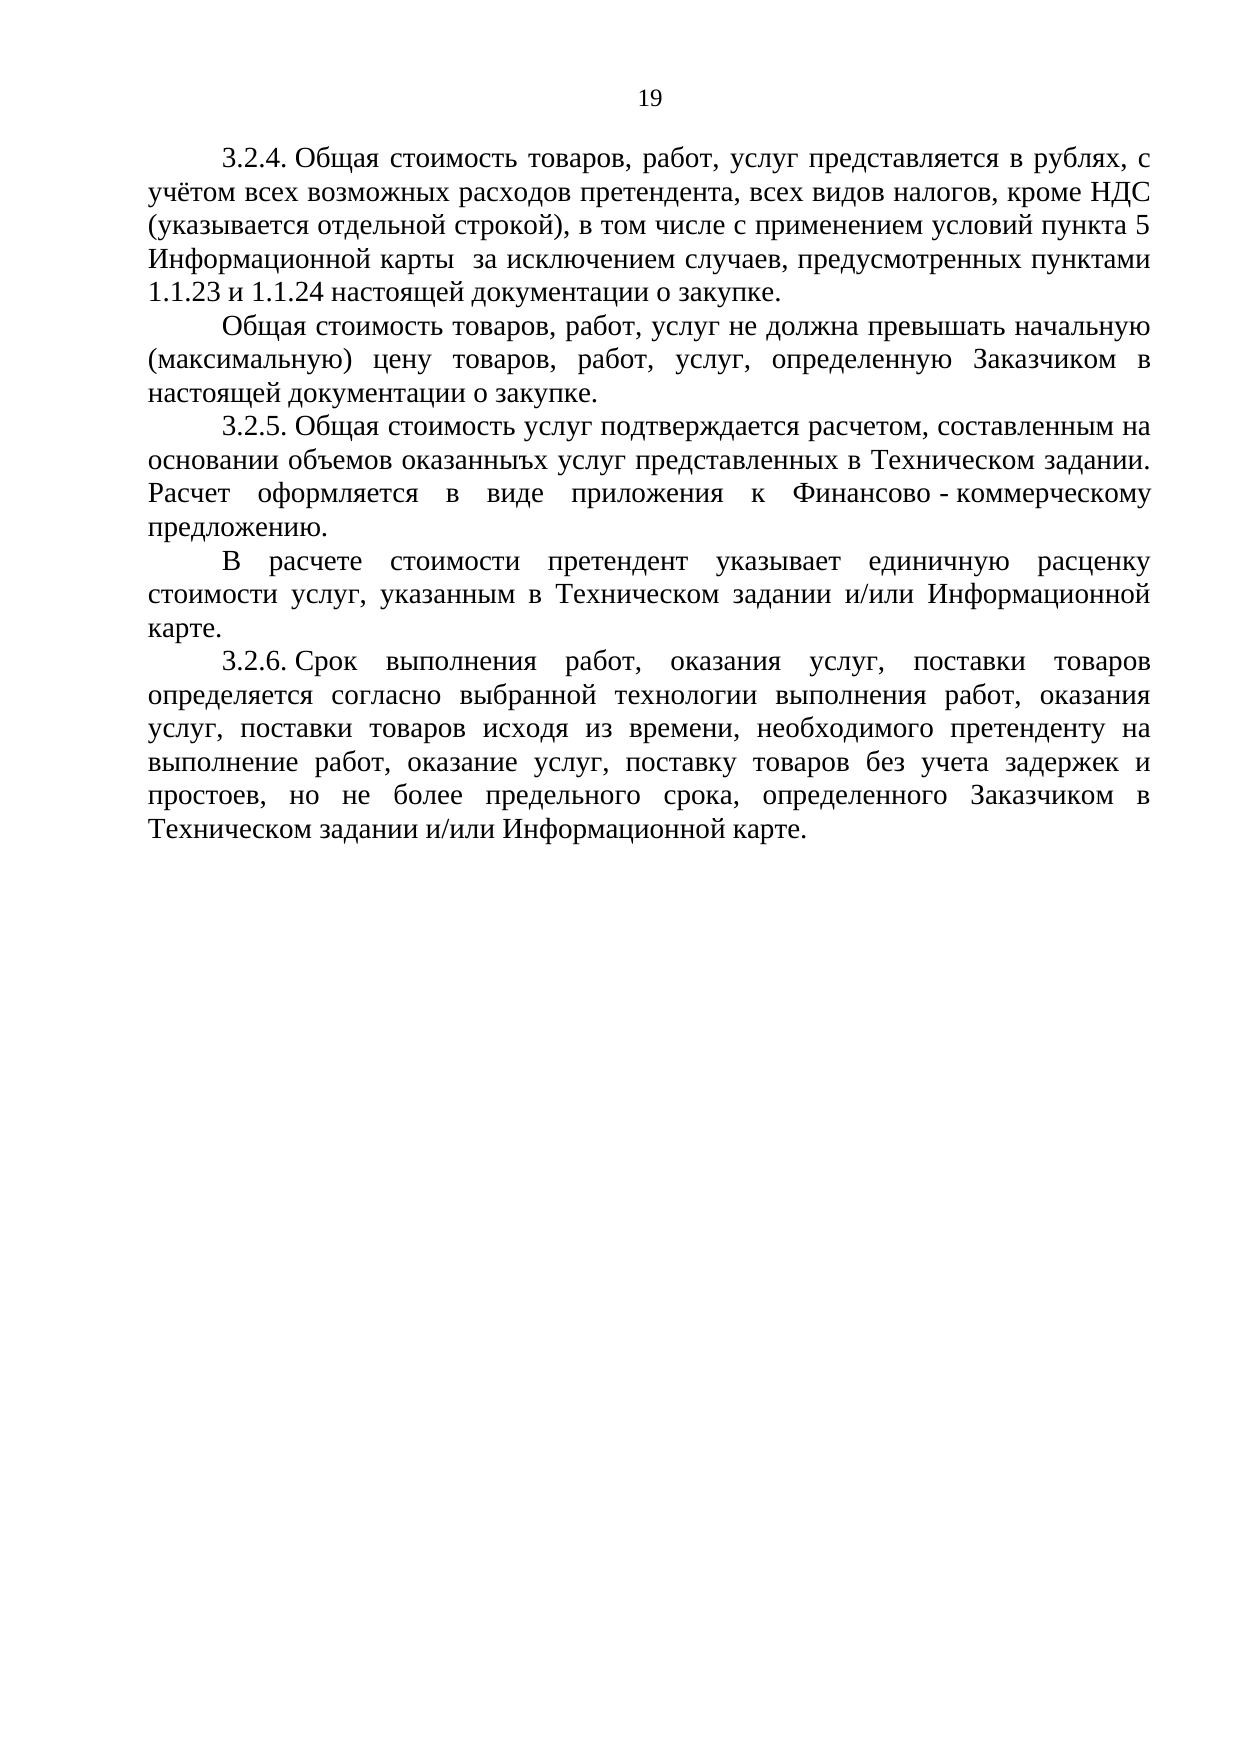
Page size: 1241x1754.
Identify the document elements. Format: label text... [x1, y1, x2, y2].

list В расчете стоимости претендент указывает единичную расценку стоимости услуг, указанным в Техническом задании и/или Информационной карте. [148, 543, 1152, 643]
list Общая стоимость товаров, работ, услуг не должна превышать начальную (максимальную) цену товаров, работ, услуг, определенную Заказчиком в настоящей документации о закупке. [148, 308, 1152, 408]
list Общая стоимость товаров, работ, услуг представляется в рублях, с учётом всех возможных расходов претендента, всех видов налогов, кроме НДС (указывается отдельной строкой), в том числе с применением условий пункта 5 Информационной карты за исключением случаев, предусмотренных пунктами 1.1.23 и 1.1.24 настоящей документации о закупке. [148, 140, 1152, 308]
list Срок выполнения работ, оказания услуг, поставки товаров определяется согласно выбранной технологии выполнения работ, оказания услуг, поставки товаров исходя из времени, необходимого претенденту на выполнение работ, оказание услуг, поставку товаров без учета задержек и простоев, но не более предельного срока, определенного Заказчиком в Техническом задании и/или Информационной карте. [148, 643, 1152, 844]
list Общая стоимость услуг подтверждается расчетом, составленным на основании объемов оказанныъх услуг представленных в Техническом задании. Расчет оформляется в виде приложения к Финансово - коммерческому предложению. [148, 408, 1152, 543]
